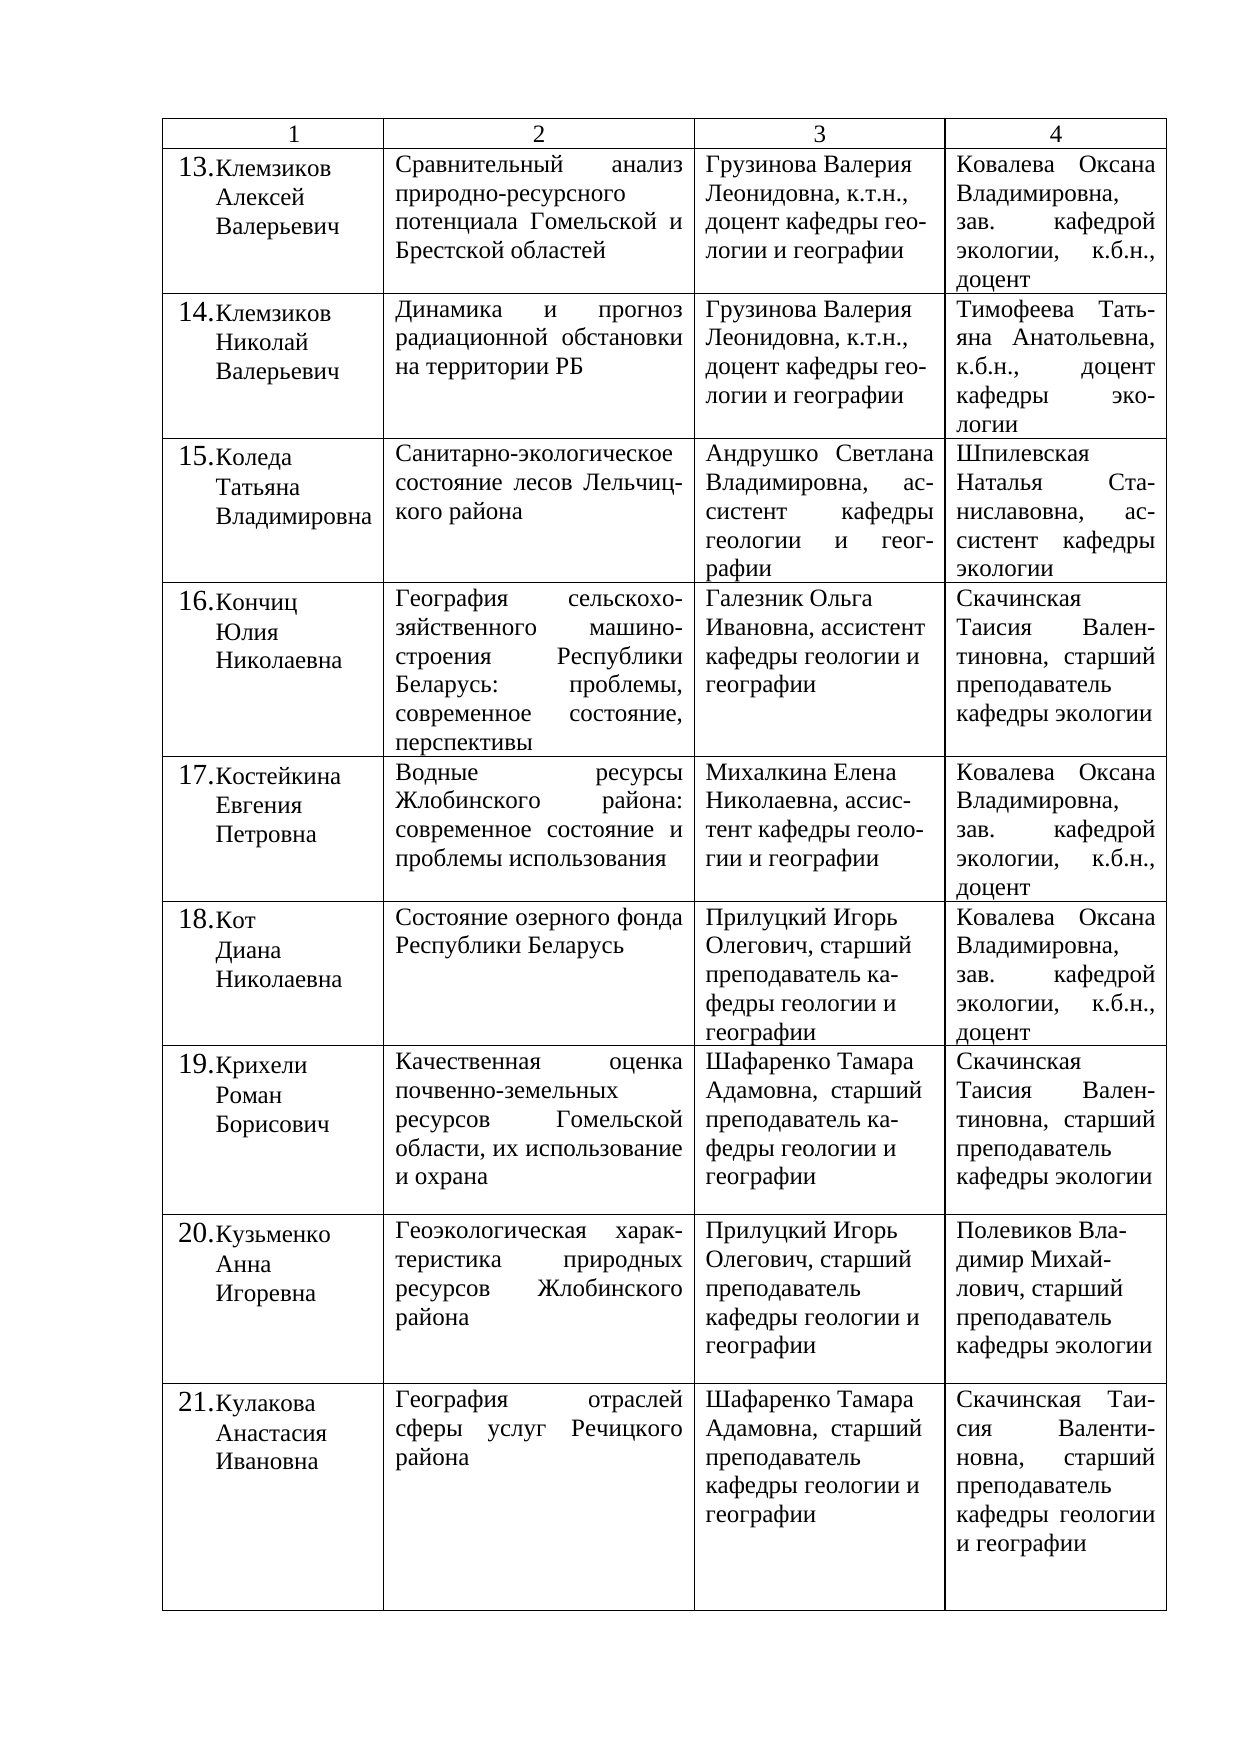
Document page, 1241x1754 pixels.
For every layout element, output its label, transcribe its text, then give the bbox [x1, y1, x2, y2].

table_cell Грузинова Валерия Леонидовна, к.т.н., доцент кафедры гео-логии и географии [695, 149, 944, 293]
table_cell Качественная оценка почвенно-земельных ресурсов Гомельской области, их использование и охрана [384, 1046, 694, 1214]
table_cell Тимофеева Тать-яна Анатольевна, к.б.н., доцент кафедры эко-логии [946, 294, 1166, 437]
table_cell Скачинская Таи-сия Валенти-новна, старший преподаватель кафедры геологии и географии [946, 1384, 1166, 1609]
table_cell Полевиков Вла-димир Михай-лович, старший преподаватель кафедры экологии [946, 1215, 1166, 1383]
table_cell Михалкина Елена Николаевна, ассис-тент кафедры геоло-гии и географии [695, 757, 944, 901]
table_cell 3 [695, 119, 944, 148]
table_cell Скачинская Таисия Вален-тиновна, старший преподаватель кафедры экологии [946, 583, 1166, 756]
table_cell 1 [163, 119, 383, 148]
table_cell Прилуцкий Игорь Олегович, старший преподаватель кафедры геологии и географии [695, 1215, 944, 1383]
table_cell Костейкина Евгения Петровна [163, 757, 383, 901]
table_cell Клемзиков Алексей Валерьевич [163, 149, 383, 293]
table_cell Шафаренко Тамара Адамовна, старший преподаватель ка-федры геологии и географии [695, 1046, 944, 1214]
table_cell Ковалева Оксана Владимировна, зав. кафедрой экологии, к.б.н., доцент [946, 902, 1166, 1045]
table_cell Ковалева Оксана Владимировна, зав. кафедрой экологии, к.б.н., доцент [946, 757, 1166, 901]
table_cell География отраслей сферы услуг Речицкого района [384, 1384, 694, 1609]
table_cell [695, 1384, 944, 1609]
table_cell Состояние озерного фонда Республики Беларусь [384, 902, 694, 1045]
table_cell Коледа Татьяна Владимировна [163, 439, 383, 582]
table_cell Клемзиков Николай Валерьевич [163, 294, 383, 437]
table_cell География сельскохо-зяйственного машино-строения Республики Беларусь: проблемы, современное состояние, перспективы [384, 583, 694, 756]
table_cell Андрушко Светлана Владимировна, ас-систент кафедры геологии и геог-рафии [695, 439, 944, 582]
table_cell Кулакова Анастасия Ивановна [163, 1384, 383, 1609]
table_cell Сравнительный анализ природно-ресурсного потенциала Гомельской и Брестской областей [384, 149, 694, 293]
table_cell Кончиц Юлия Николаевна [163, 583, 383, 756]
table_cell Скачинская Таисия Вален-тиновна, старший преподаватель кафедры экологии [946, 1046, 1166, 1214]
table_cell Динамика и прогноз радиационной обстановки на территории РБ [384, 294, 694, 437]
table_cell Галезник Ольга Ивановна, ассистент кафедры геологии и географии [695, 583, 944, 756]
table_cell Кузьменко Анна Игоревна [163, 1215, 383, 1383]
table_cell Кот Диана Николаевна [163, 902, 383, 1045]
table_cell 2 [384, 119, 694, 148]
table_cell Шпилевская Наталья Ста-ниславовна, ас-систент кафедры экологии [946, 439, 1166, 582]
table_cell 4 [946, 119, 1166, 148]
table_cell Водные ресурсы Жлобинского района: современное состояние и проблемы использования [384, 757, 694, 901]
table_cell Грузинова Валерия Леонидовна, к.т.н., доцент кафедры гео-логии и географии [695, 294, 944, 437]
table_cell Прилуцкий Игорь Олегович, старший преподаватель ка-федры геологии и географии [695, 902, 944, 1045]
table_cell Крихели Роман Борисович [163, 1046, 383, 1214]
table_cell Геоэкологическая харак-теристика природных ресурсов Жлобинского района [384, 1215, 694, 1383]
table_cell Ковалева Оксана Владимировна, зав. кафедрой экологии, к.б.н., доцент [946, 149, 1166, 293]
table_cell Санитарно-экологическое состояние лесов Лельчиц-кого района [384, 439, 694, 582]
